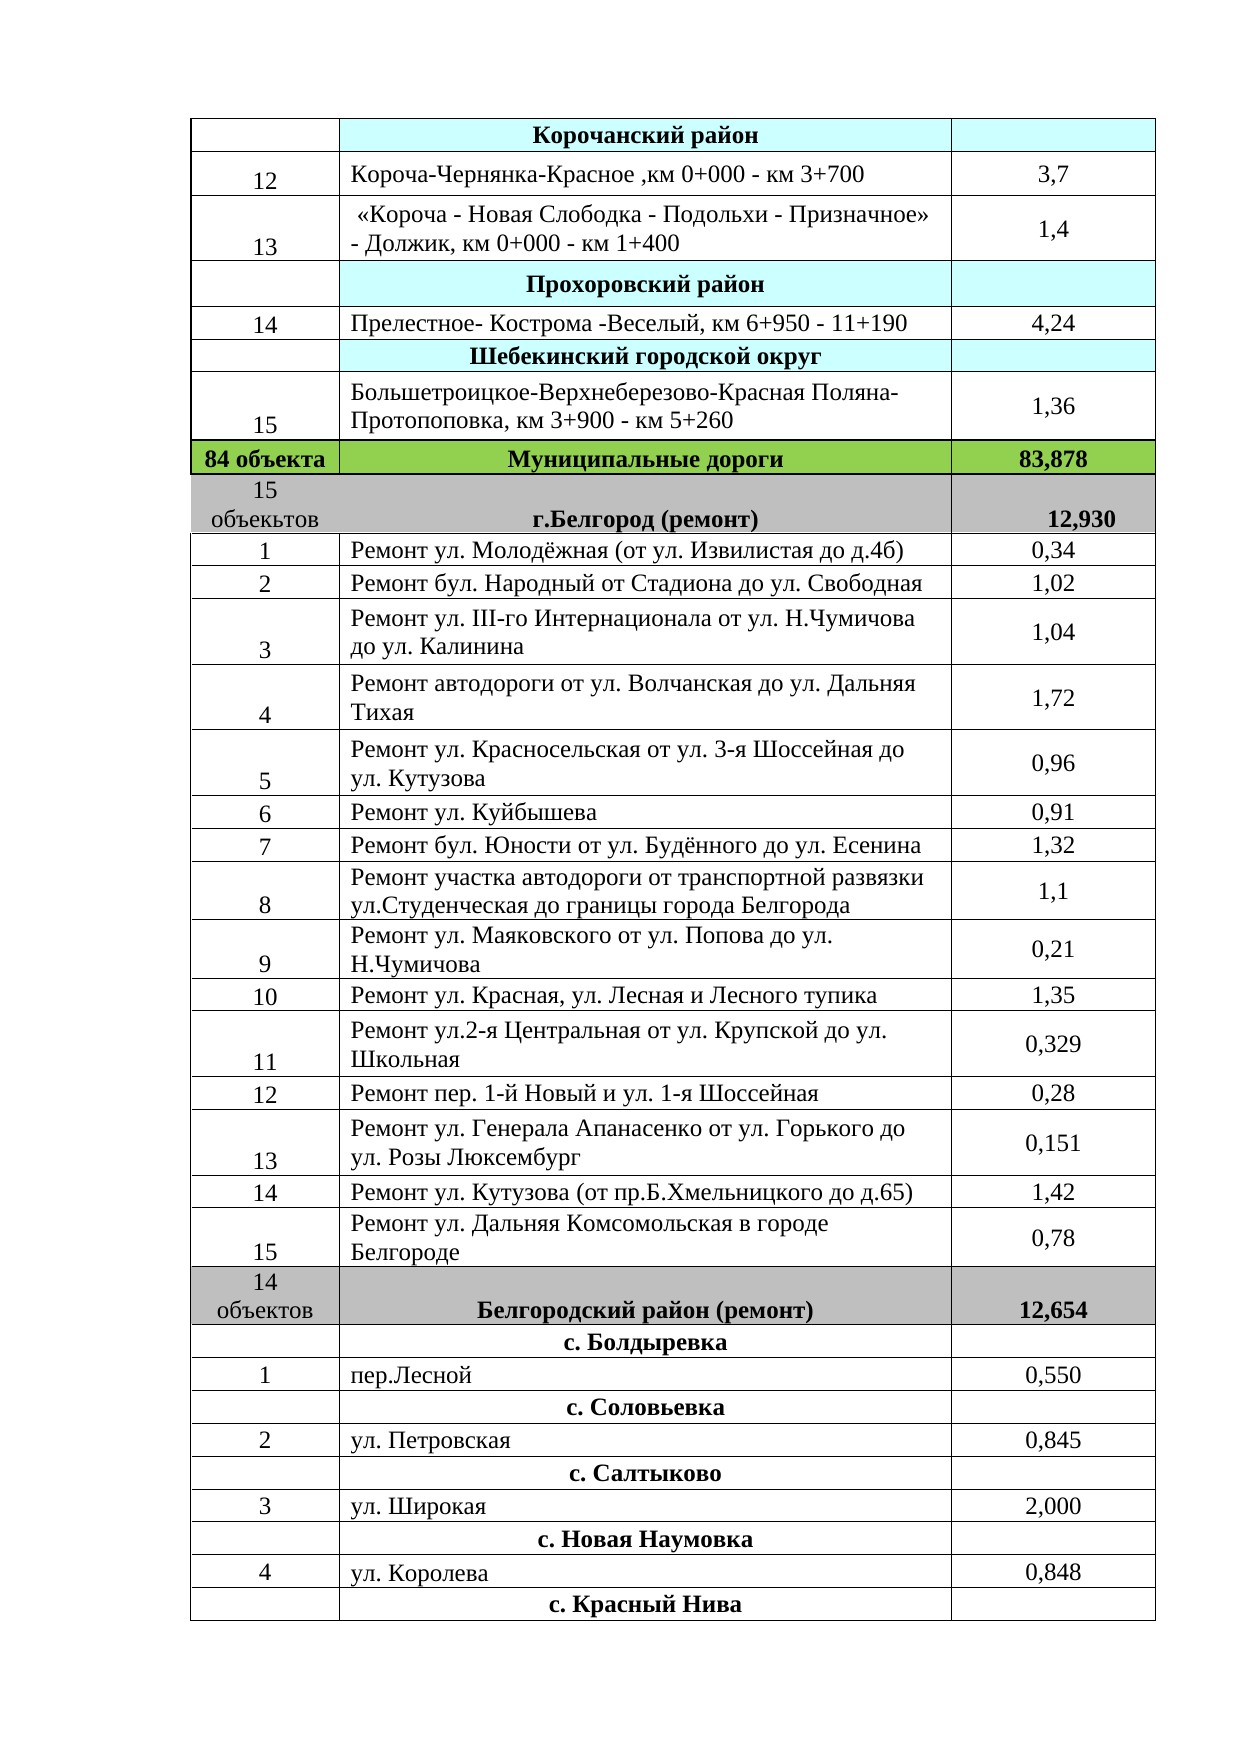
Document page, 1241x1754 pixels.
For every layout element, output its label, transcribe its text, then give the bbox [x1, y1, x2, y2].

table_cell Прохоровский район [340, 261, 951, 306]
table_cell [191, 1456, 339, 1488]
table_cell 4,24 [952, 307, 1155, 338]
table_cell 4 [191, 664, 339, 729]
table_cell 3 [191, 1489, 339, 1521]
table_cell Ремонт ул. Красносельская от ул. 3-я Шоссейная до ул. Кутузова [340, 730, 951, 795]
table_cell 12 [191, 1076, 339, 1109]
table_cell пер.Лесной [340, 1358, 951, 1390]
table_cell [952, 1522, 1155, 1554]
table_cell 83,878 [952, 441, 1155, 473]
table_cell 10 [191, 978, 339, 1010]
table_cell Ремонт ул.2-я Центральная от ул. Крупской до ул. Школьная [340, 1011, 951, 1076]
table_cell 1 [191, 533, 339, 565]
table_cell 13 [192, 196, 339, 260]
table_cell 1,1 [952, 862, 1155, 919]
table_cell 7 [191, 828, 339, 861]
table_cell 0,21 [952, 920, 1155, 978]
table_cell 0,329 [952, 1011, 1155, 1076]
table_cell ул. Королева [340, 1555, 951, 1587]
table_cell 0,78 [952, 1208, 1155, 1266]
table_cell 0,848 [952, 1555, 1155, 1587]
table_cell 1,04 [952, 599, 1155, 664]
table_cell Корочанский район [340, 119, 951, 151]
table_cell 8 [191, 861, 339, 919]
table_cell [191, 1324, 339, 1357]
table_cell Белгородский район (ремонт) [340, 1267, 951, 1324]
table_cell 3,7 [952, 152, 1155, 195]
table_cell 4 [191, 1554, 339, 1587]
table_cell [191, 1587, 339, 1620]
table_cell [952, 1457, 1155, 1488]
table_cell [952, 261, 1155, 306]
table_cell Ремонт автодороги от ул. Волчанская до ул. Дальняя Тихая [340, 665, 951, 729]
table_cell 84 объекта [192, 441, 339, 473]
table_cell г.Белгород (ремонт) [339, 475, 951, 532]
table_cell [952, 340, 1155, 371]
table_cell [191, 1521, 339, 1554]
table_cell 0,91 [952, 796, 1155, 828]
table_cell 15 объекьтов [191, 475, 339, 532]
table_cell [952, 1588, 1155, 1620]
table_cell Ремонт ул. Молодёжная (от ул. Извилистая до д.4б) [340, 534, 951, 565]
table_cell 0,96 [952, 730, 1155, 795]
table_cell 0,151 [952, 1110, 1155, 1174]
table_cell 11 [191, 1010, 339, 1076]
table_cell Ремонт ул. Маяковского от ул. Попова до ул. Н.Чумичова [340, 920, 951, 978]
table_cell 0,34 [952, 534, 1155, 565]
table_cell 13 [191, 1109, 339, 1174]
table_cell 2 [191, 1423, 339, 1456]
table_cell 1 [191, 1357, 339, 1390]
table_cell 12,654 [952, 1267, 1155, 1324]
table_cell 2 [191, 565, 339, 598]
table_cell Ремонт ул. Дальняя Комсомольская в городе Белгороде [340, 1208, 951, 1266]
table_cell с. Новая Наумовка [340, 1522, 951, 1554]
table_cell Муниципальные дороги [340, 441, 951, 473]
table_cell «Короча - Новая Слободка - Подольхи - Призначное» - Должик, км 0+000 - км 1+400 [340, 196, 951, 260]
table_cell 1,72 [952, 665, 1155, 729]
table_cell 9 [191, 919, 339, 978]
table_cell 14 объектов [191, 1266, 339, 1324]
table_cell [192, 340, 339, 371]
table_cell Ремонт участка автодороги от транспортной развязки ул.Студенческая до границы города Белгорода [340, 862, 951, 919]
table_cell 0,28 [952, 1077, 1155, 1109]
table_cell Ремонт бул. Народный от Стадиона до ул. Свободная [340, 566, 951, 598]
table_cell [191, 1390, 339, 1423]
table_cell Ремонт пер. 1-й Новый и ул. 1-я Шоссейная [340, 1077, 951, 1109]
table_cell Прелестное- Кострома -Веселый, км 6+950 - 11+190 [340, 307, 951, 338]
table_cell [952, 1391, 1155, 1423]
table_cell 1,32 [952, 829, 1155, 861]
table_cell Ремонт ул. Генерала Апанасенко от ул. Горького до ул. Розы Люксембург [340, 1110, 951, 1174]
table_cell [192, 119, 339, 151]
table_cell Короча-Чернянка-Красное ,км 0+000 - км 3+700 [340, 152, 951, 195]
table_cell 1,36 [952, 372, 1155, 438]
table_cell Ремонт ул. III-го Интернационала от ул. Н.Чумичова до ул. Калинина [340, 599, 951, 664]
table_cell [952, 119, 1155, 151]
table_cell 0,550 [952, 1358, 1155, 1390]
table_cell 1,35 [952, 979, 1155, 1010]
table_cell с. Салтыково [340, 1457, 951, 1488]
table_cell Ремонт ул. Красная, ул. Лесная и Лесного тупика [340, 979, 951, 1010]
table_cell 1,42 [952, 1176, 1155, 1207]
table_cell 6 [191, 795, 339, 828]
table_cell Шебекинский городской округ [340, 340, 951, 371]
table_cell 12 [192, 152, 339, 195]
table_cell 3 [191, 598, 339, 664]
table_cell ул. Широкая [340, 1490, 951, 1521]
table_cell 1,4 [952, 196, 1155, 260]
table_cell 5 [191, 729, 339, 795]
table_cell с. Красный Нива [340, 1588, 951, 1620]
table_cell 15 [192, 372, 339, 438]
table_cell [952, 1325, 1155, 1357]
table_cell 15 [191, 1207, 339, 1266]
table_cell 12,930 [952, 475, 1155, 532]
table_cell Ремонт бул. Юности от ул. Будённого до ул. Есенина [340, 829, 951, 861]
table_cell 0,845 [952, 1424, 1155, 1456]
table_cell 1,02 [952, 566, 1155, 598]
table_cell с. Соловьевка [340, 1391, 951, 1423]
table_cell Ремонт ул. Кутузова (от пр.Б.Хмельницкого до д.65) [340, 1176, 951, 1207]
table_cell Ремонт ул. Куйбышева [340, 796, 951, 828]
table_cell с. Болдыревка [340, 1325, 951, 1357]
table_cell 14 [192, 307, 339, 338]
table_cell Большетроицкое-Верхнеберезово-Красная Поляна-Протопоповка, км 3+900 - км 5+260 [340, 372, 951, 438]
table_cell 14 [191, 1175, 339, 1207]
table_cell ул. Петровская [340, 1424, 951, 1456]
table_cell [192, 261, 339, 306]
table_cell 2,000 [952, 1490, 1155, 1521]
